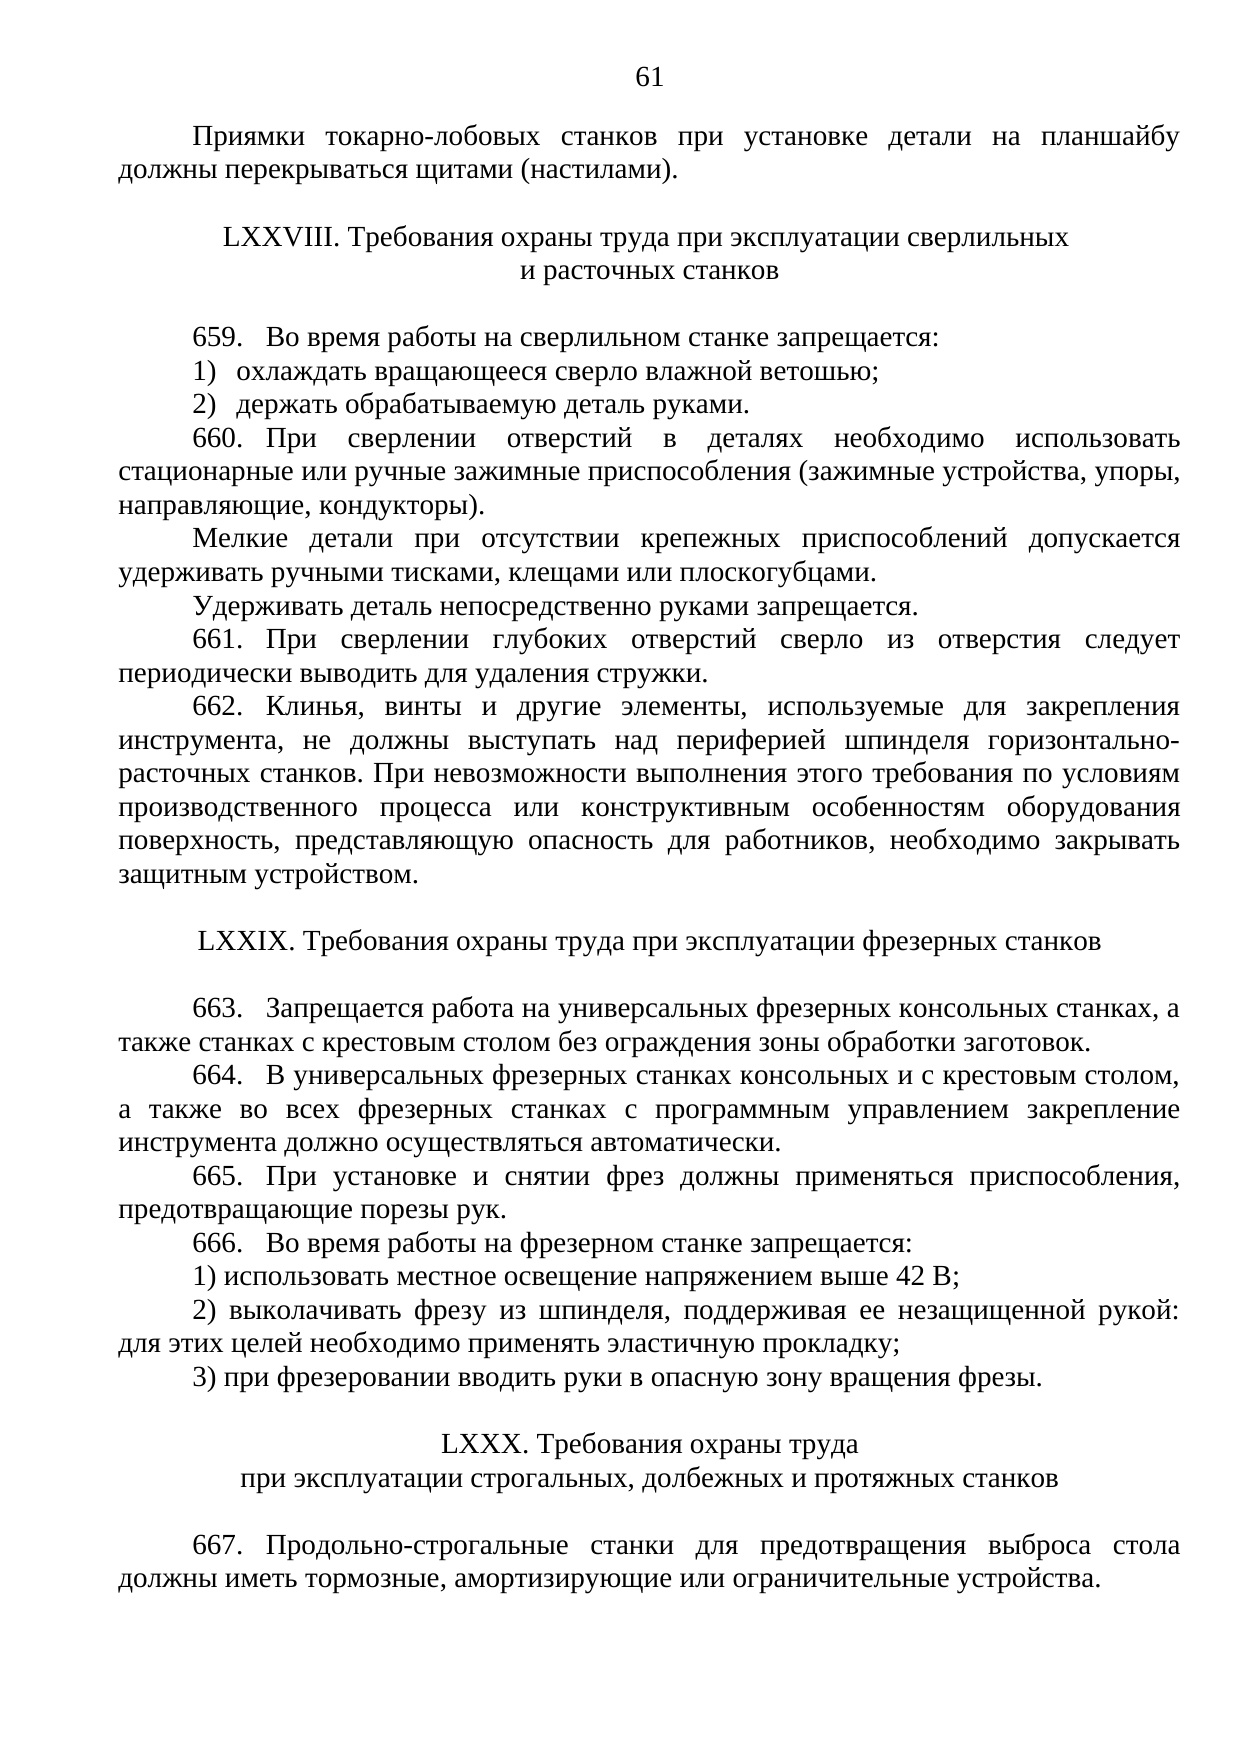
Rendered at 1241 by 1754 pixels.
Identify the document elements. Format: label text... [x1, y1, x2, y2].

list В универсальных фрезерных станках консольных и с крестовым столом, а также во всех фрезерных станках с программным управлением закрепление инструмента должно осуществляться автоматически. [118, 1057, 1181, 1158]
list При установке и снятии фрез должны применяться приспособления, предотвращающие порезы рук. [118, 1158, 1181, 1225]
text Мелкие детали при отсутствии крепежных приспособлений допускается удерживать ручными тисками, клещами или плоскогубцами. [118, 521, 1181, 588]
text Приямки токарно-лобовых станков при установке детали на планшайбу должны перекрываться щитами (настилами). [118, 118, 1181, 185]
list При сверлении глубоких отверстий сверло из отверстия следует периодически выводить для удаления стружки. [118, 621, 1181, 688]
text 3) при фрезеровании вводить руки в опасную зону вращения фрезы. [118, 1359, 1181, 1393]
list Во время работы на сверлильном станке запрещается: [118, 319, 1181, 353]
list Клинья, винты и другие элементы, используемые для закрепления инструмента, не должны выступать над периферией шпинделя горизонтально-расточных станков. При невозможности выполнения этого требования по условиям производственного процесса или конструктивным особенностям оборудования поверхность, представляющую опасность для работников, необходимо закрывать защитным устройством. [118, 688, 1181, 889]
text 2) выколачивать фрезу из шпинделя, поддерживая ее незащищенной рукой: для этих целей необходимо применять эластичную прокладку; [118, 1292, 1181, 1359]
list Продольно-строгальные станки для предотвращения выброса стола должны иметь тормозные, амортизирующие или ограничительные устройства. [118, 1527, 1181, 1594]
list Во время работы на фрезерном станке запрещается: [118, 1225, 1181, 1258]
list Запрещается работа на универсальных фрезерных консольных станках, а также станках с крестовым столом без ограждения зоны обработки заготовок. [118, 990, 1181, 1057]
list LXXX. Требования охраны труда [118, 1426, 1181, 1460]
list охлаждать вращающееся сверло влажной ветошью; [118, 353, 1181, 386]
list держать обрабатываемую деталь руками. [118, 386, 1181, 420]
text LXXVIII. Требования охраны труда при эксплуатации сверлильных и расточных станков [118, 219, 1181, 286]
text 1) использовать местное освещение напряжением выше 42 В; [118, 1258, 1181, 1292]
list LXXIX. Требования охраны труда при эксплуатации фрезерных станков [118, 923, 1181, 957]
list При сверлении отверстий в деталях необходимо использовать стационарные или ручные зажимные приспособления (зажимные устройства, упоры, направляющие, кондукторы). [118, 420, 1181, 521]
list при эксплуатации строгальных, долбежных и протяжных станков [118, 1460, 1181, 1493]
text Удерживать деталь непосредственно руками запрещается. [118, 588, 1181, 621]
